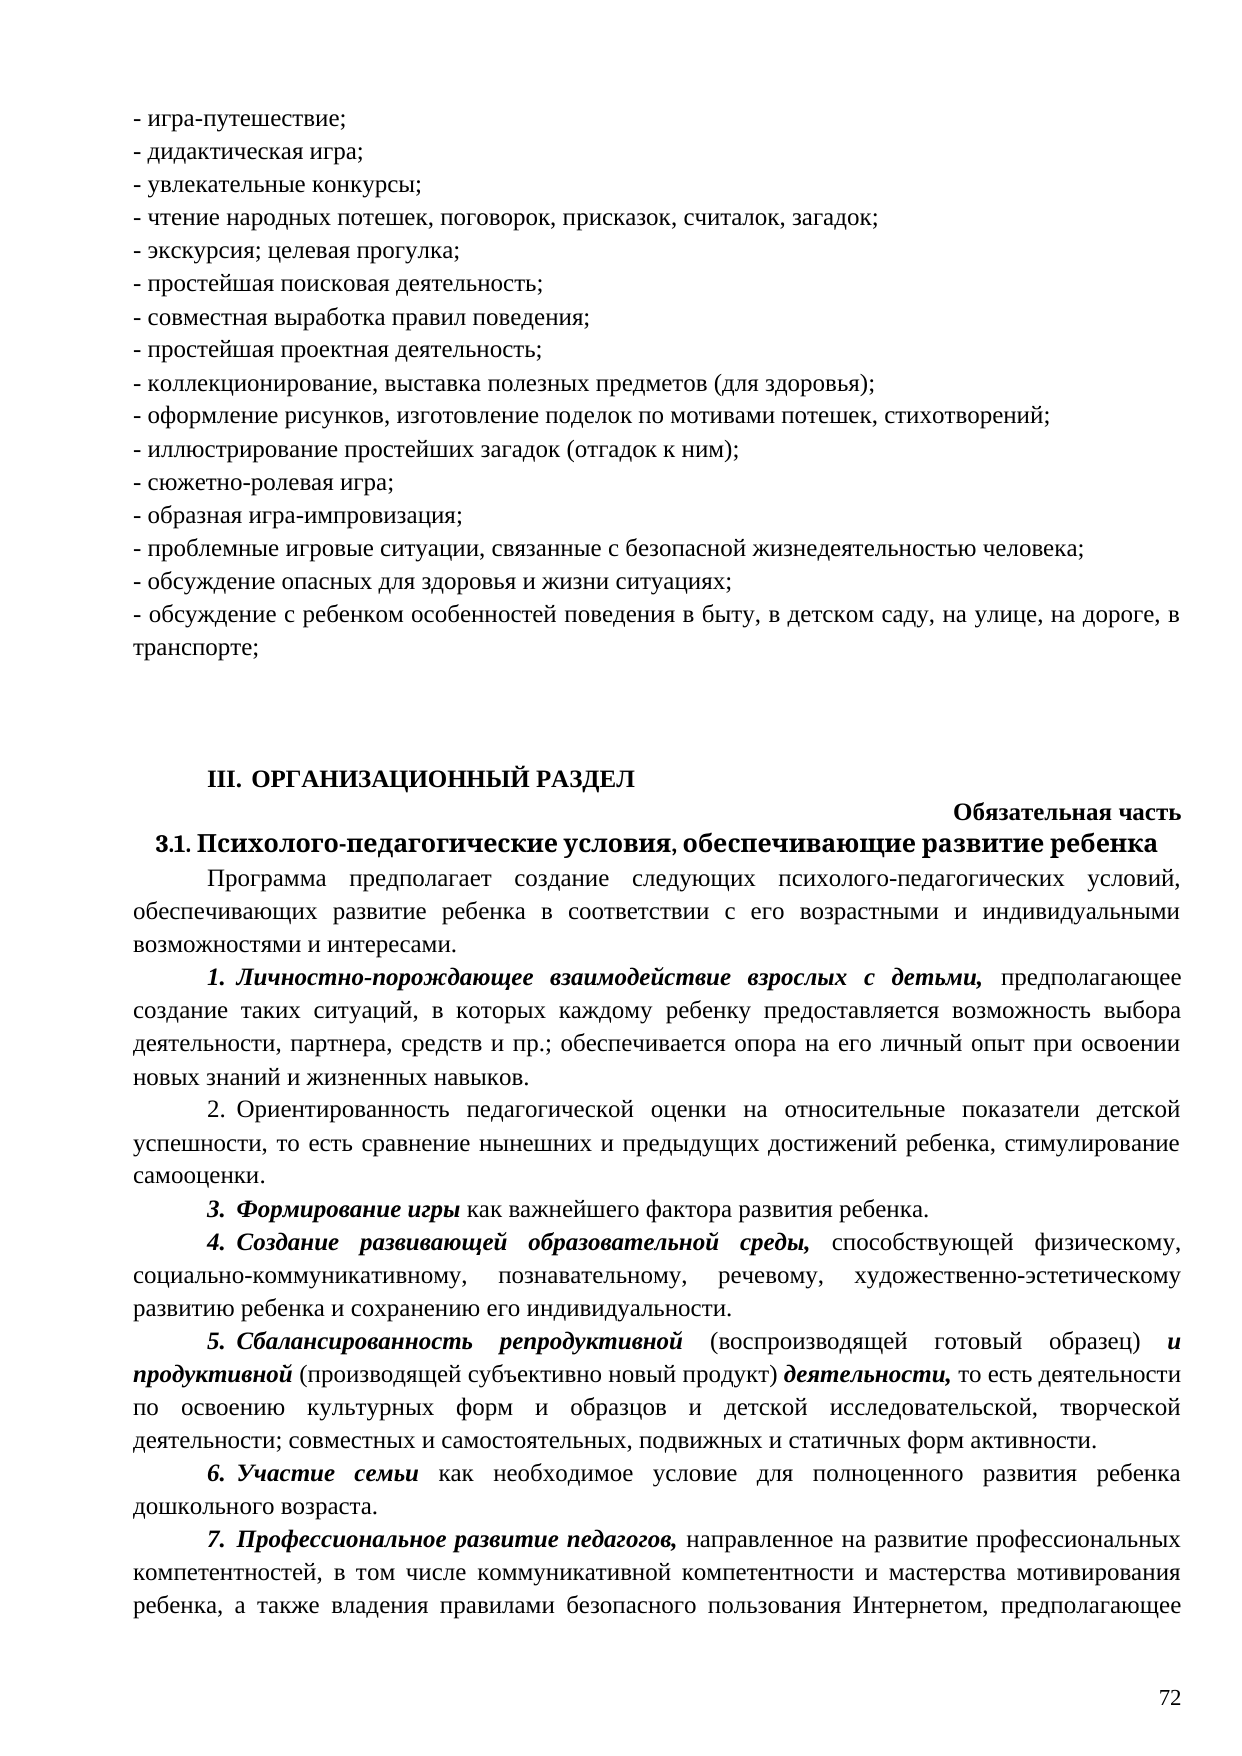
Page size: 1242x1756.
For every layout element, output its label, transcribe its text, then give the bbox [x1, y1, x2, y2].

text - обсуждение опасных для здоровья и жизни ситуациях; [133, 566, 1181, 594]
list Участие семьи как необходимое условие для полноценного развития ребенка дошкольного возраста. [133, 1458, 1181, 1519]
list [133, 1524, 1181, 1619]
text - простейшая поисковая деятельность; [133, 268, 1181, 297]
text - совместная выработка правил поведения; [133, 302, 1181, 330]
subtitle ОРГАНИЗАЦИОННЫЙ РАЗДЕЛ [133, 764, 1181, 793]
subtitle Обязательная часть [207, 797, 1181, 826]
text - увлекательные конкурсы; [133, 169, 1181, 198]
list Ориентированность педагогической оценки на относительные показатели детской успешности, то есть сравнение нынешних и предыдущих достижений ребенка, стимулирование самооценки. [133, 1094, 1181, 1189]
text - игра-путешествие; [133, 103, 1181, 132]
text - проблемные игровые ситуации, связанные с безопасной жизнедеятельностью человека; [133, 533, 1181, 561]
text - дидактическая игра; [133, 136, 1181, 165]
list Создание развивающей образовательной среды, способствующей физическому, социально-коммуникативному, познавательному, речевому, художественно-эстетическому развитию ребенка и сохранению его индивидуальности. [133, 1227, 1181, 1321]
text - простейшая проектная деятельность; [133, 334, 1181, 363]
text - образная игра-импровизация; [133, 500, 1181, 528]
text - коллекционирование, выставка полезных предметов (для здоровья); [133, 368, 1181, 396]
list Сбалансированность репродуктивной (воспроизводящей готовый образец) и продуктивной (производящей субъективно новый продукт) деятельности, то есть деятельности по освоению культурных форм и образцов и детской исследовательской, творческой деятельности; совместных и самостоятельных, подвижных и статичных форм активности. [133, 1326, 1181, 1453]
text - иллюстрирование простейших загадок (отгадок к ним); [133, 434, 1181, 462]
text - оформление рисунков, изготовление поделок по мотивами потешек, стихотворений; [133, 401, 1181, 429]
text - чтение народных потешек, поговорок, присказок, считалок, загадок; [133, 202, 1181, 231]
text Программа предполагает создание следующих психолого-педагогических условий, обеспечивающих развитие ребенка в соответствии с его возрастными и индивидуальными возможностями и интересами. [133, 863, 1181, 958]
text - сюжетно-ролевая игра; [133, 467, 1181, 495]
text - экскурсия; целевая прогулка; [133, 236, 1181, 264]
list Личностно-порождающее взаимодействие взрослых с детьми, предполагающее создание таких ситуаций, в которых каждому ребенку предоставляется возможность выбора деятельности, партнера, средств и пр.; обеспечивается опора на его личный опыт при освоении новых знаний и жизненных навыков. [133, 962, 1181, 1090]
list Формирование игры как важнейшего фактора развития ребенка. [133, 1194, 1181, 1222]
text - обсуждение с ребенком особенностей поведения в быту, в детском саду, на улице, на дороге, в транспорте; [133, 599, 1181, 661]
subtitle 3.1. Психолого-педагогические условия, обеспечивающие развитие ребенка [133, 830, 1181, 859]
